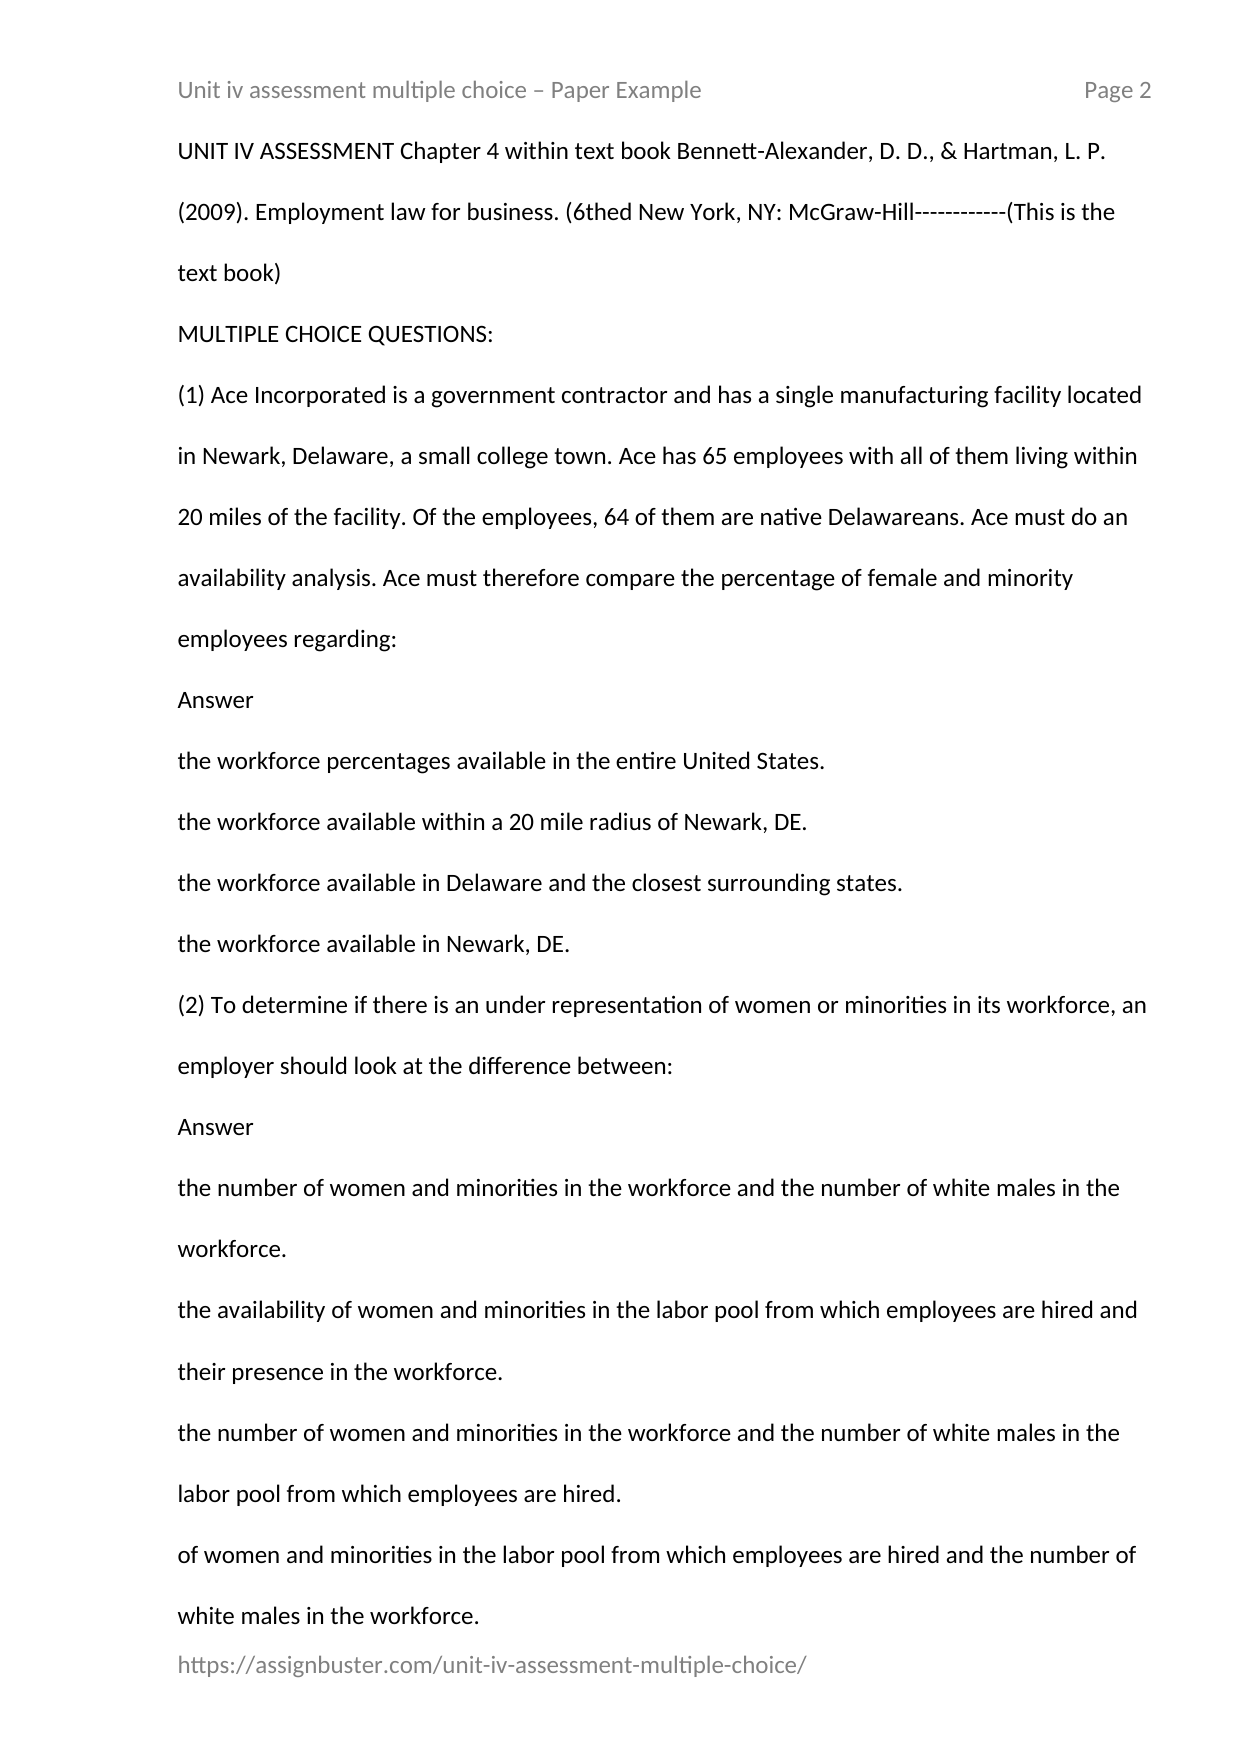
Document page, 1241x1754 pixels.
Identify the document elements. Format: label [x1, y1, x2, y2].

text [177, 135, 1152, 1630]
